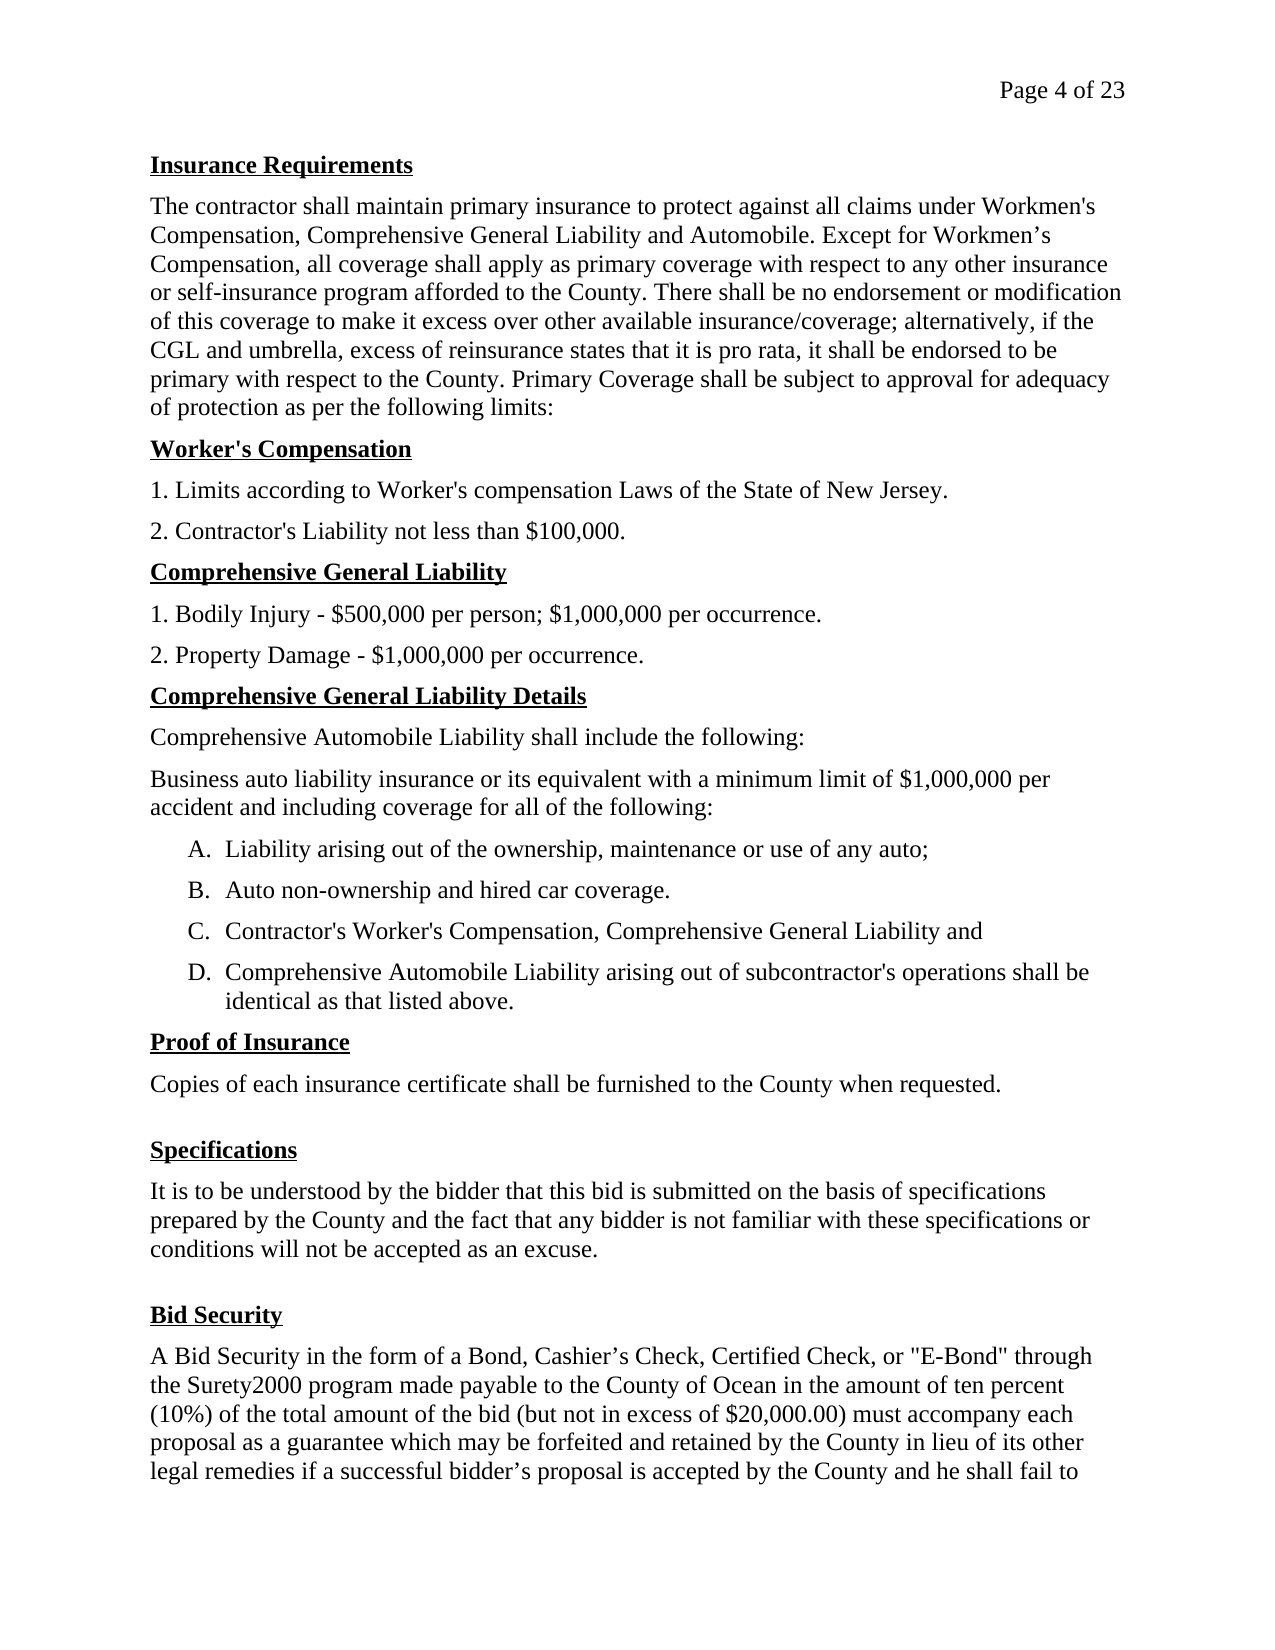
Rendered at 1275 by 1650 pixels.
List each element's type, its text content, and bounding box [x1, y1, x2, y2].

text Worker's Compensation [150, 434, 1125, 462]
list Liability arising out of the ownership, maintenance or use of any auto; [187, 834, 1125, 862]
text 1. Limits according to Worker's compensation Laws of the State of New Jersey. [150, 475, 1125, 504]
text 2. Contractor's Liability not less than $100,000. [150, 516, 1125, 545]
list Comprehensive Automobile Liability arising out of subcontractor's operations shall be identical as that listed above. [187, 957, 1125, 1015]
text Proof of Insurance [150, 1027, 1125, 1056]
list Contractor's Worker's Compensation, Comprehensive General Liability and [187, 916, 1125, 945]
text Comprehensive Automobile Liability shall include the following: [150, 722, 1125, 751]
subtitle Insurance Requirements [150, 150, 1125, 179]
text The contractor shall maintain primary insurance to protect against all claims under Workmen's Compensation, Comprehensive General Liability and Automobile. Except for Workmen’s Compensation, all coverage shall apply as primary coverage with respect to any other insurance or self-insurance program afforded to the County. There shall be no endorsement or modification of this coverage to make it excess over other available insurance/coverage; alternatively, if the CGL and umbrella, excess of reinsurance states that it is pro rata, it shall be endorsed to be primary with respect to the County. Primary Coverage shall be subject to approval for adequacy of protection as per the following limits: [150, 191, 1125, 421]
subtitle Specifications [150, 1135, 1125, 1164]
subtitle Bid Security [150, 1300, 1125, 1329]
text Comprehensive General Liability Details [150, 681, 1125, 710]
text Copies of each insurance certificate shall be furnished to the County when requested. [150, 1069, 1125, 1097]
text 2. Property Damage - $1,000,000 per occurrence. [150, 640, 1125, 669]
text It is to be understood by the bidder that this bid is submitted on the basis of specifications prepared by the County and the fact that any bidder is not familiar with these specifications or conditions will not be accepted as an excuse. [150, 1176, 1125, 1262]
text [150, 1341, 1125, 1485]
list Auto non-ownership and hired car coverage. [187, 875, 1125, 904]
text 1. Bodily Injury - $500,000 per person; $1,000,000 per occurrence. [150, 599, 1125, 627]
text Business auto liability insurance or its equivalent with a minimum limit of $1,000,000 per accident and including coverage for all of the following: [150, 764, 1125, 821]
text Comprehensive General Liability [150, 557, 1125, 586]
